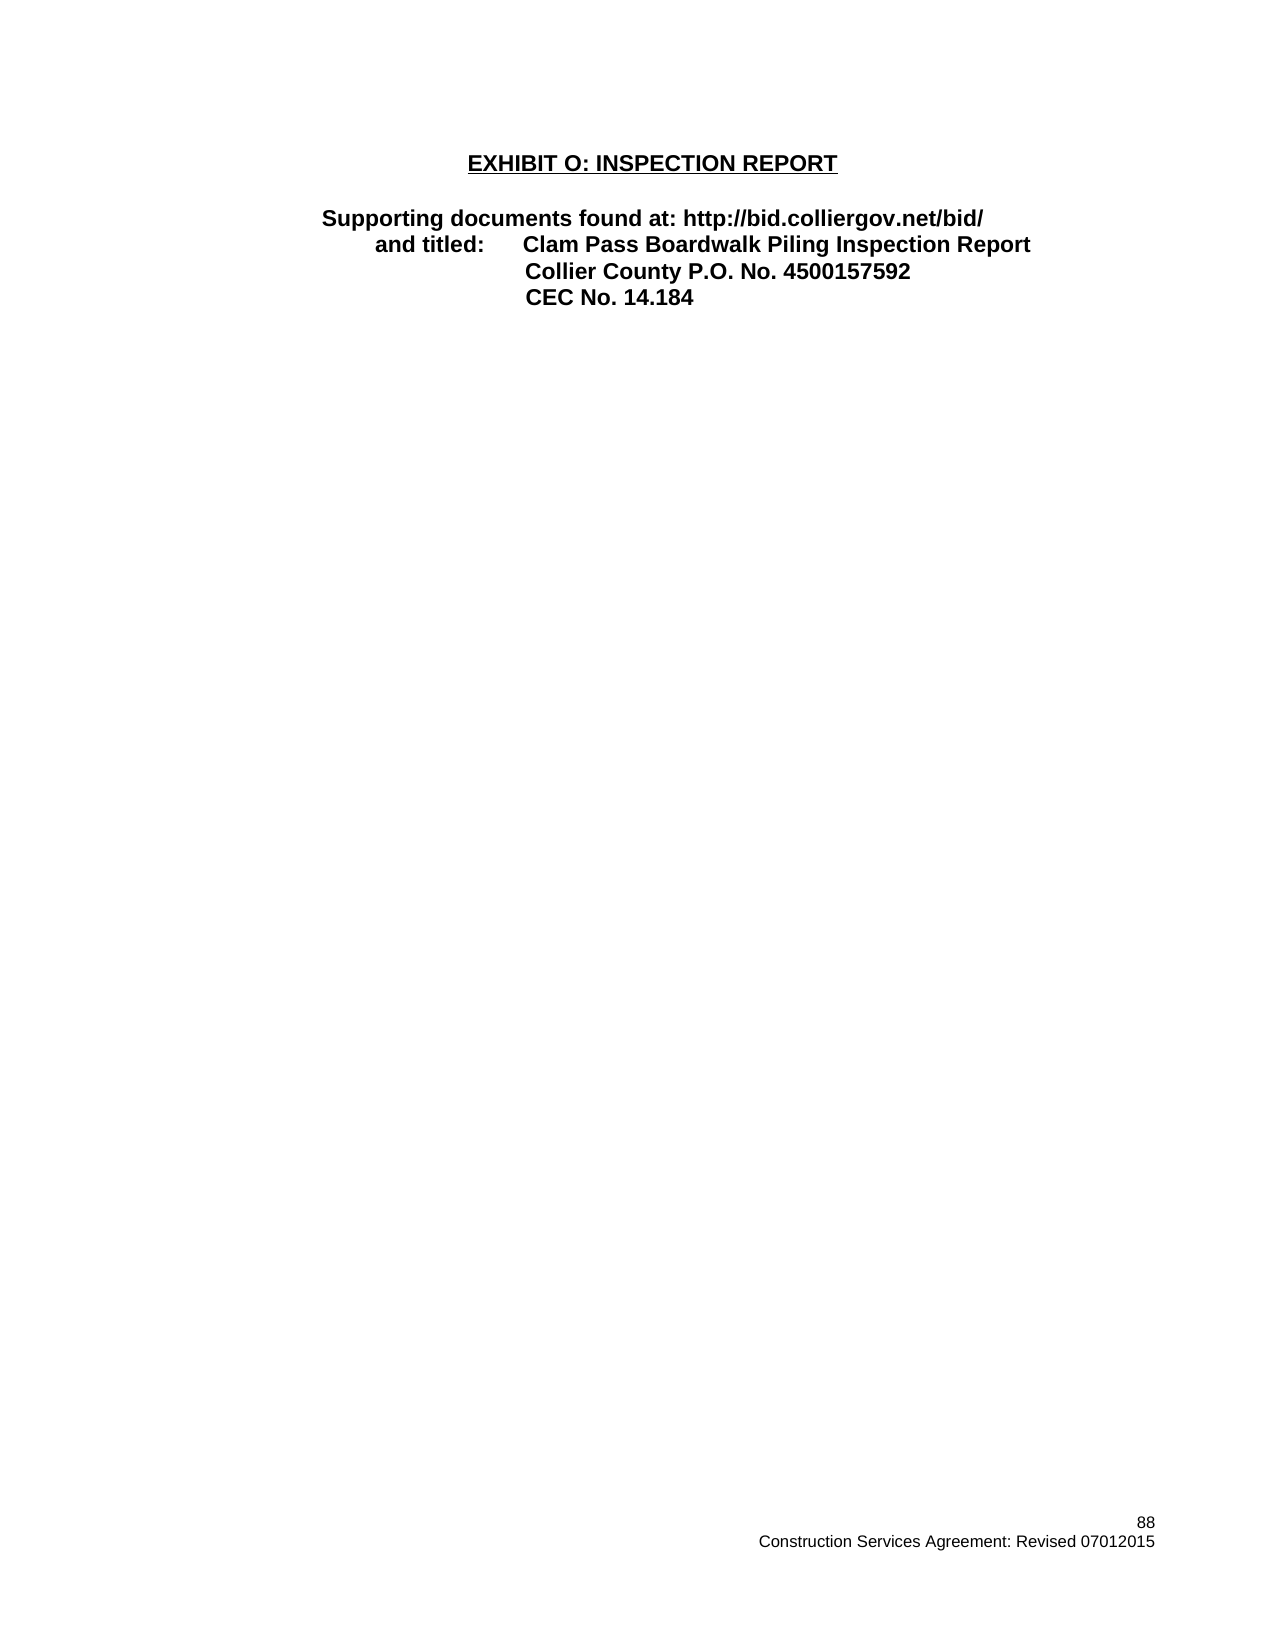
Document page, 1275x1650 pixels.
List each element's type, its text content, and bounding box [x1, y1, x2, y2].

text Collier County P.O. No. 4500157592 [450, 258, 1155, 284]
text EXHIBIT O: INSPECTION REPORT [150, 150, 1155, 176]
text Supporting documents found at: http://bid.colliergov.net/bid/ [150, 205, 1155, 231]
text and titled: Clam Pass Boardwalk Piling Inspection Report [300, 231, 1155, 258]
text CEC No. 14.184 [150, 284, 1155, 311]
